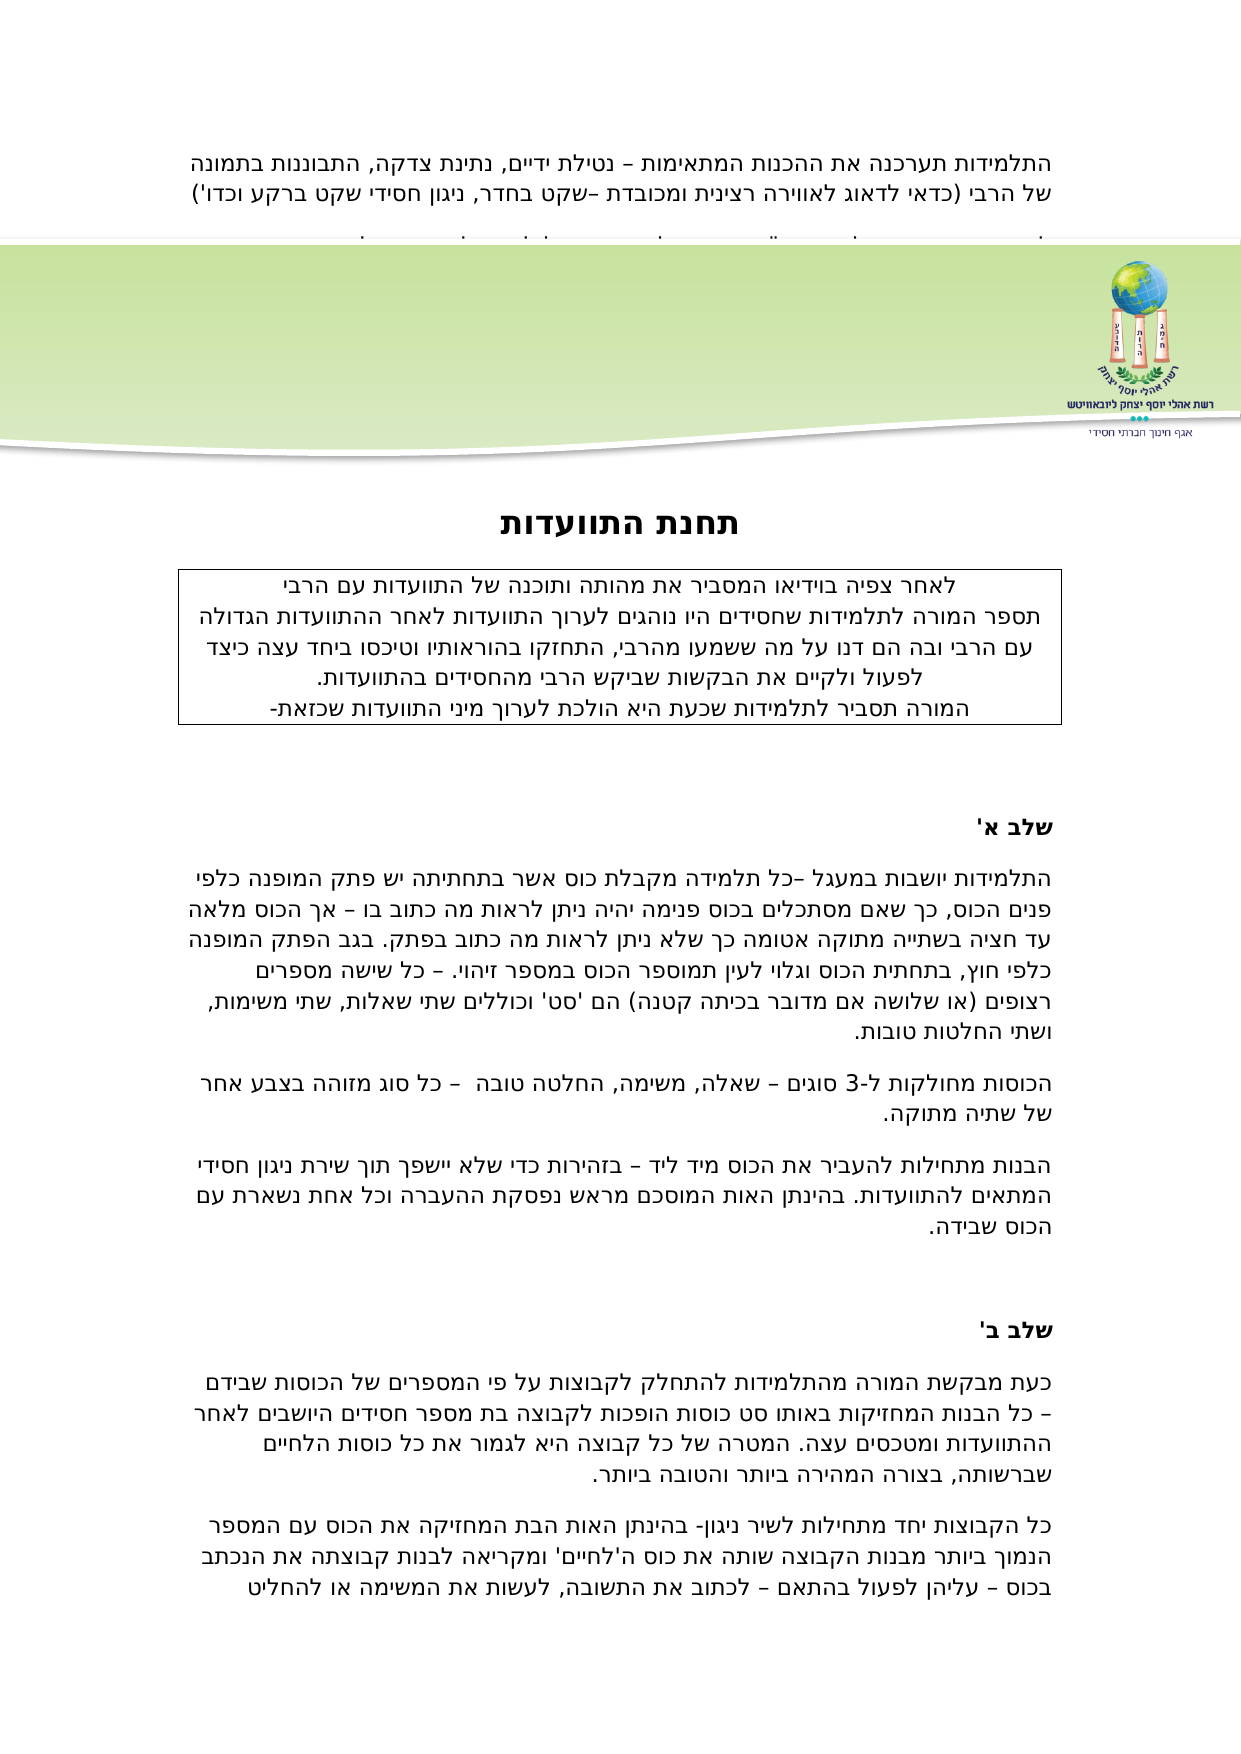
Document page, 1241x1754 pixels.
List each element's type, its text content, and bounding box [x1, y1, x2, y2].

text התלמידות תערכנה את ההכנות המתאימות – נטילת ידיים, נתינת צדקה, התבוננות בתמונה של הרבי (כדאי לדאוג לאווירה רצינית ומכובדת –שקט בחדר, ניגון חסידי שקט ברקע וכדו') [187, 150, 1053, 207]
text כעת מבקשת המורה מהתלמידות להתחלק לקבוצות על פי המספרים של הכוסות שבידם – כל הבנות המחזיקות באותו סט כוסות הופכות לקבוצה בת מספר חסידים היושבים לאחר ההתוועדות ומטכסים עצה. המטרה של כל קבוצה היא לגמור את כל כוסות הלחיים שברשותה, בצורה המהירה ביותר והטובה ביותר. [187, 1369, 1053, 1488]
text לאחר צפיה בוידיאו המסביר את מהותה ותוכנה של התוועדות עם הרבי [179, 570, 1061, 599]
text הבנות מתחילות להעביר את הכוס מיד ליד – בזהירות כדי שלא יישפך תוך שירת ניגון חסידי המתאים להתוועדות. בהינתן האות המוסכם מראש נפסקת ההעברה וכל אחת נשארת עם הכוס שבידה. [187, 1152, 1053, 1240]
text תספר המורה לתלמידות שחסידים היו נוהגים לערוך התוועדות לאחר ההתוועדות הגדולה עם הרבי ובה הם דנו על מה ששמעו מהרבי, התחזקו בהוראותיו וטיכסו ביחד עצה כיצד לפעול ולקיים את הבקשות שביקש הרבי מהחסידים בהתוועדות. [179, 600, 1061, 691]
picture [1065, 261, 1214, 439]
text שלב ב' [187, 1318, 1053, 1344]
text תחנת התוועדות [187, 504, 1053, 543]
text המורה תסביר לתלמידות שכעת היא הולכת לערוך מיני התוועדות שכזאת- [179, 692, 1061, 724]
text התלמידות יושבות במעגל –כל תלמידה מקבלת כוס אשר בתחתיתה יש פתק המופנה כלפי פנים הכוס, כך שאם מסתכלים בכוס פנימה יהיה ניתן לראות מה כתוב בו – אך הכוס מלאה עד חציה בשתייה מתוקה אטומה כך שלא ניתן לראות מה כתוב בפתק. בגב הפתק המופנה כלפי חוץ, בתחתית הכוס וגלוי לעין תמוספר הכוס במספר זיהוי. – כל שישה מספרים רצופים (או שלושה אם מדובר בכיתה קטנה) הם 'סט' וכוללים שתי שאלות, שתי משימות, ושתי החלטות טובות. [187, 865, 1053, 1045]
text הכוסות מחולקות ל-3 סוגים – שאלה, משימה, החלטה טובה – כל סוג מזוהה בצבע אחר של שתיה מתוקה. [187, 1070, 1053, 1127]
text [187, 1512, 1053, 1600]
text שלב א' [187, 814, 1053, 841]
